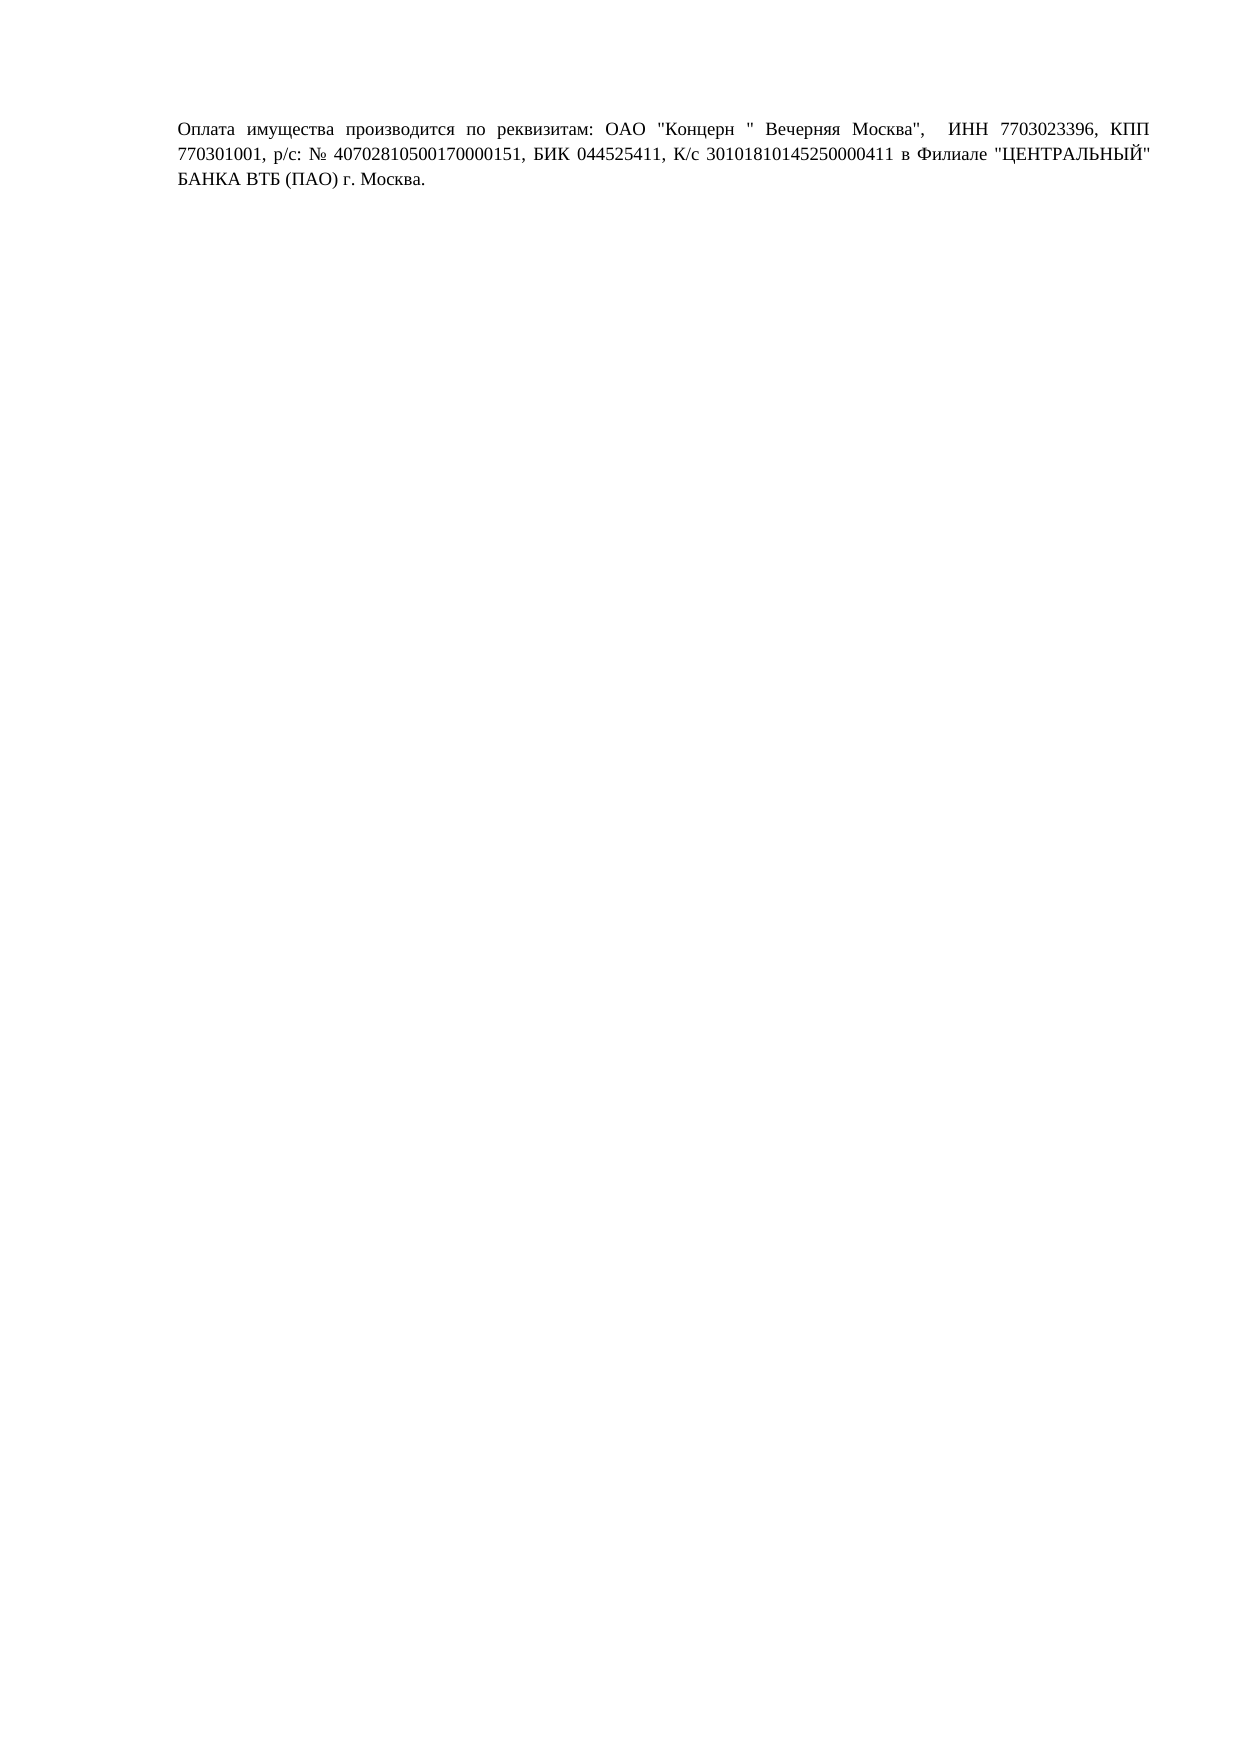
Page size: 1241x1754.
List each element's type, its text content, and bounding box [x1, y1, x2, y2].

text Оплата имущества производится по реквизитам: ОАО "Концерн " Вечерняя Москва", ИНН 7703023396, КПП 770301001, р/с: № 40702810500170000151, БИК 044525411, К/с 30101810145250000411 в Филиале "ЦЕНТРАЛЬНЫЙ" БАНКА ВТБ (ПАО) г. Москва. [177, 118, 1152, 189]
